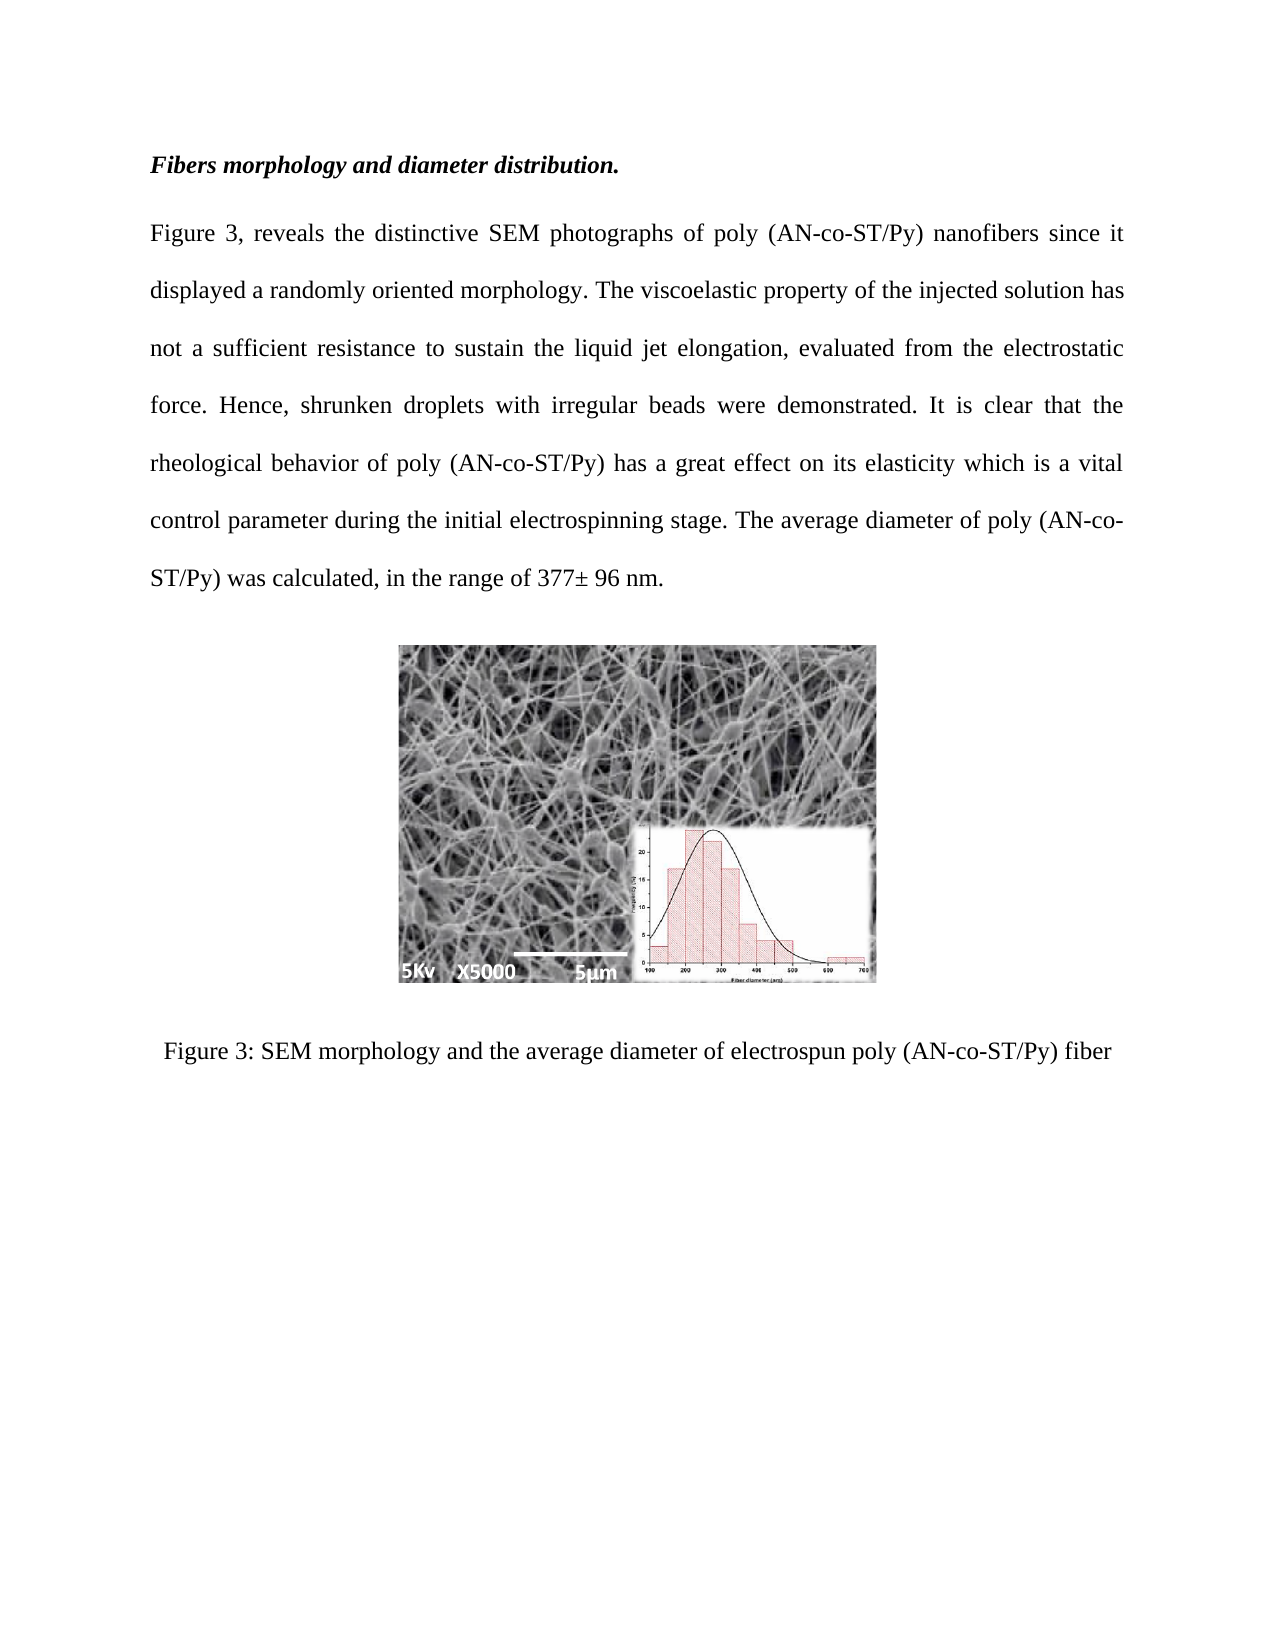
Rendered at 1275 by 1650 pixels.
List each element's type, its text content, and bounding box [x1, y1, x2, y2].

subtitle Fibers morphology and diameter distribution. [150, 150, 1066, 179]
picture [398, 645, 877, 983]
text Figure 3, reveals the distinctive SEM photographs of poly (AN-co-ST/Py) nanofibers since it displayed a randomly oriented morphology. The viscoelastic property of the injected solution has not a sufficient resistance to sustain the liquid jet elongation, evaluated from the electrostatic force. Hence, shrunken droplets with irregular beads were demonstrated. It is clear that the rheological behavior of poly (AN-co-ST/Py) has a great effect on its elasticity which is a vital control parameter during the initial electrospinning stage. The average diameter of poly (AN-co-ST/Py) was calculated, in the range of 377± 96 nm. [150, 218, 1125, 592]
